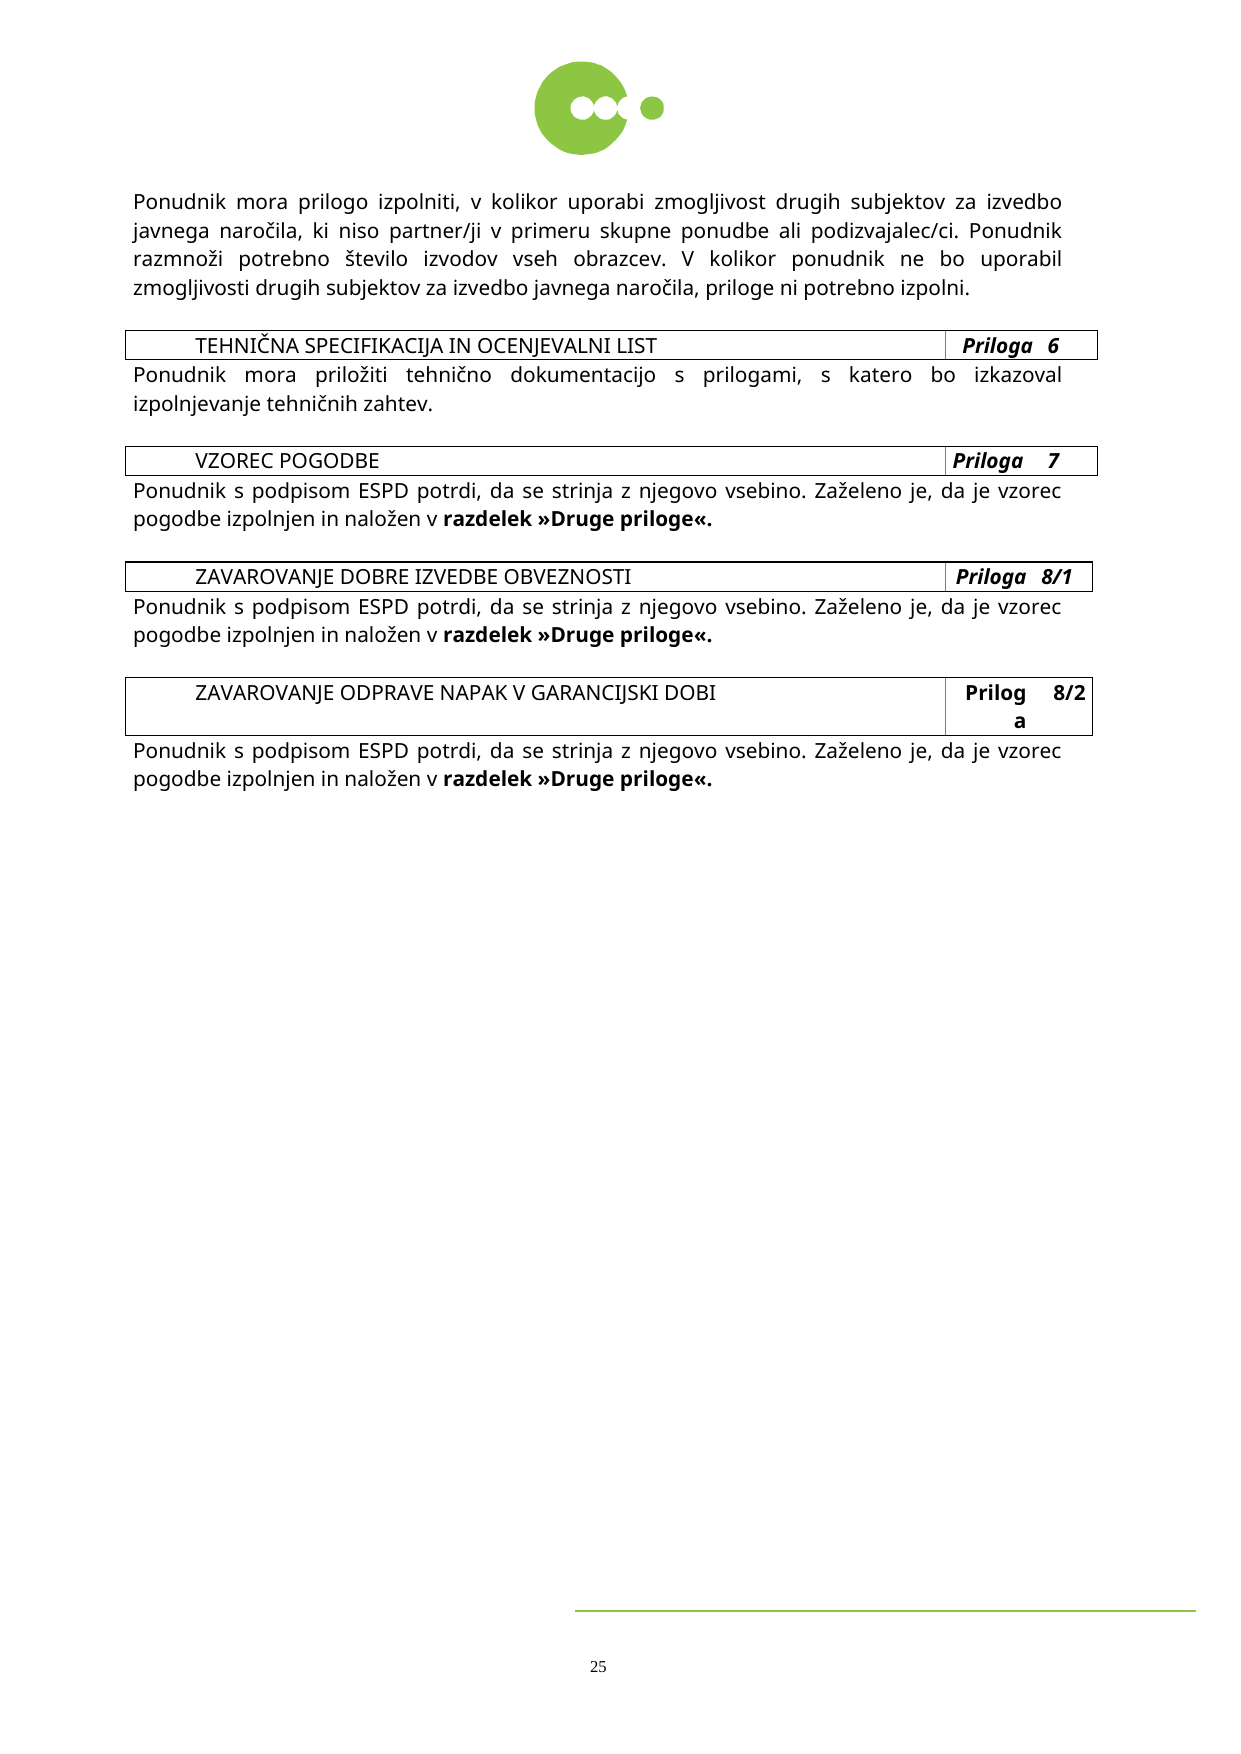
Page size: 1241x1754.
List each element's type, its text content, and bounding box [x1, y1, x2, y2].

table_header TEHNIČNA SPECIFIKACIJA IN OCENJEVALNI LIST [188, 331, 945, 359]
table_header [126, 563, 188, 591]
table_header 8/1 [1034, 563, 1092, 591]
table_header ZAVAROVANJE DOBRE IZVEDBE OBVEZNOSTI [188, 563, 945, 591]
table_header 8/2 [1034, 678, 1092, 735]
text Ponudnik s podpisom ESPD potrdi, da se strinja z njegovo vsebino. Zaželeno je, da je vzorec pogodbe izpolnjen in naložen v razdelek »Druge priloge«. [133, 736, 1063, 793]
text Ponudnik s podpisom ESPD potrdi, da se strinja z njegovo vsebino. Zaželeno je, da je vzorec pogodbe izpolnjen in naložen v razdelek »Druge priloge«. [133, 592, 1063, 649]
table_header [126, 678, 188, 735]
table_header [126, 331, 188, 359]
text Ponudnik s podpisom ESPD potrdi, da se strinja z njegovo vsebino. Zaželeno je, da je vzorec pogodbe izpolnjen in naložen v razdelek »Druge priloge«. [133, 476, 1063, 533]
table_header VZOREC POGODBE [188, 447, 945, 475]
text Ponudnik mora priložiti tehnično dokumentacijo s prilogami, s katero bo izkazoval izpolnjevanje tehničnih zahtev. [133, 360, 1063, 417]
table_header Priloga [946, 331, 1040, 359]
text Ponudnik mora prilogo izpolniti, v kolikor uporabi zmogljivost drugih subjektov za izvedbo javnega naročila, ki niso partner/ji v primeru skupne ponudbe ali podizvajalec/ci. Ponudnik razmnoži potrebno število izvodov vseh obrazcev. V kolikor ponudnik ne bo uporabil zmogljivosti drugih subjektov za izvedbo javnega naročila, priloge ni potrebno izpolni. [133, 187, 1063, 301]
table_header Priloga [946, 447, 1040, 475]
table_header Priloga [946, 563, 1034, 591]
table_header ZAVAROVANJE ODPRAVE NAPAK V GARANCIJSKI DOBI [188, 678, 945, 735]
table_header 7 [1040, 447, 1097, 475]
table_header Priloga [946, 678, 1033, 735]
table_header [126, 447, 188, 475]
table_header 6 [1040, 331, 1097, 359]
